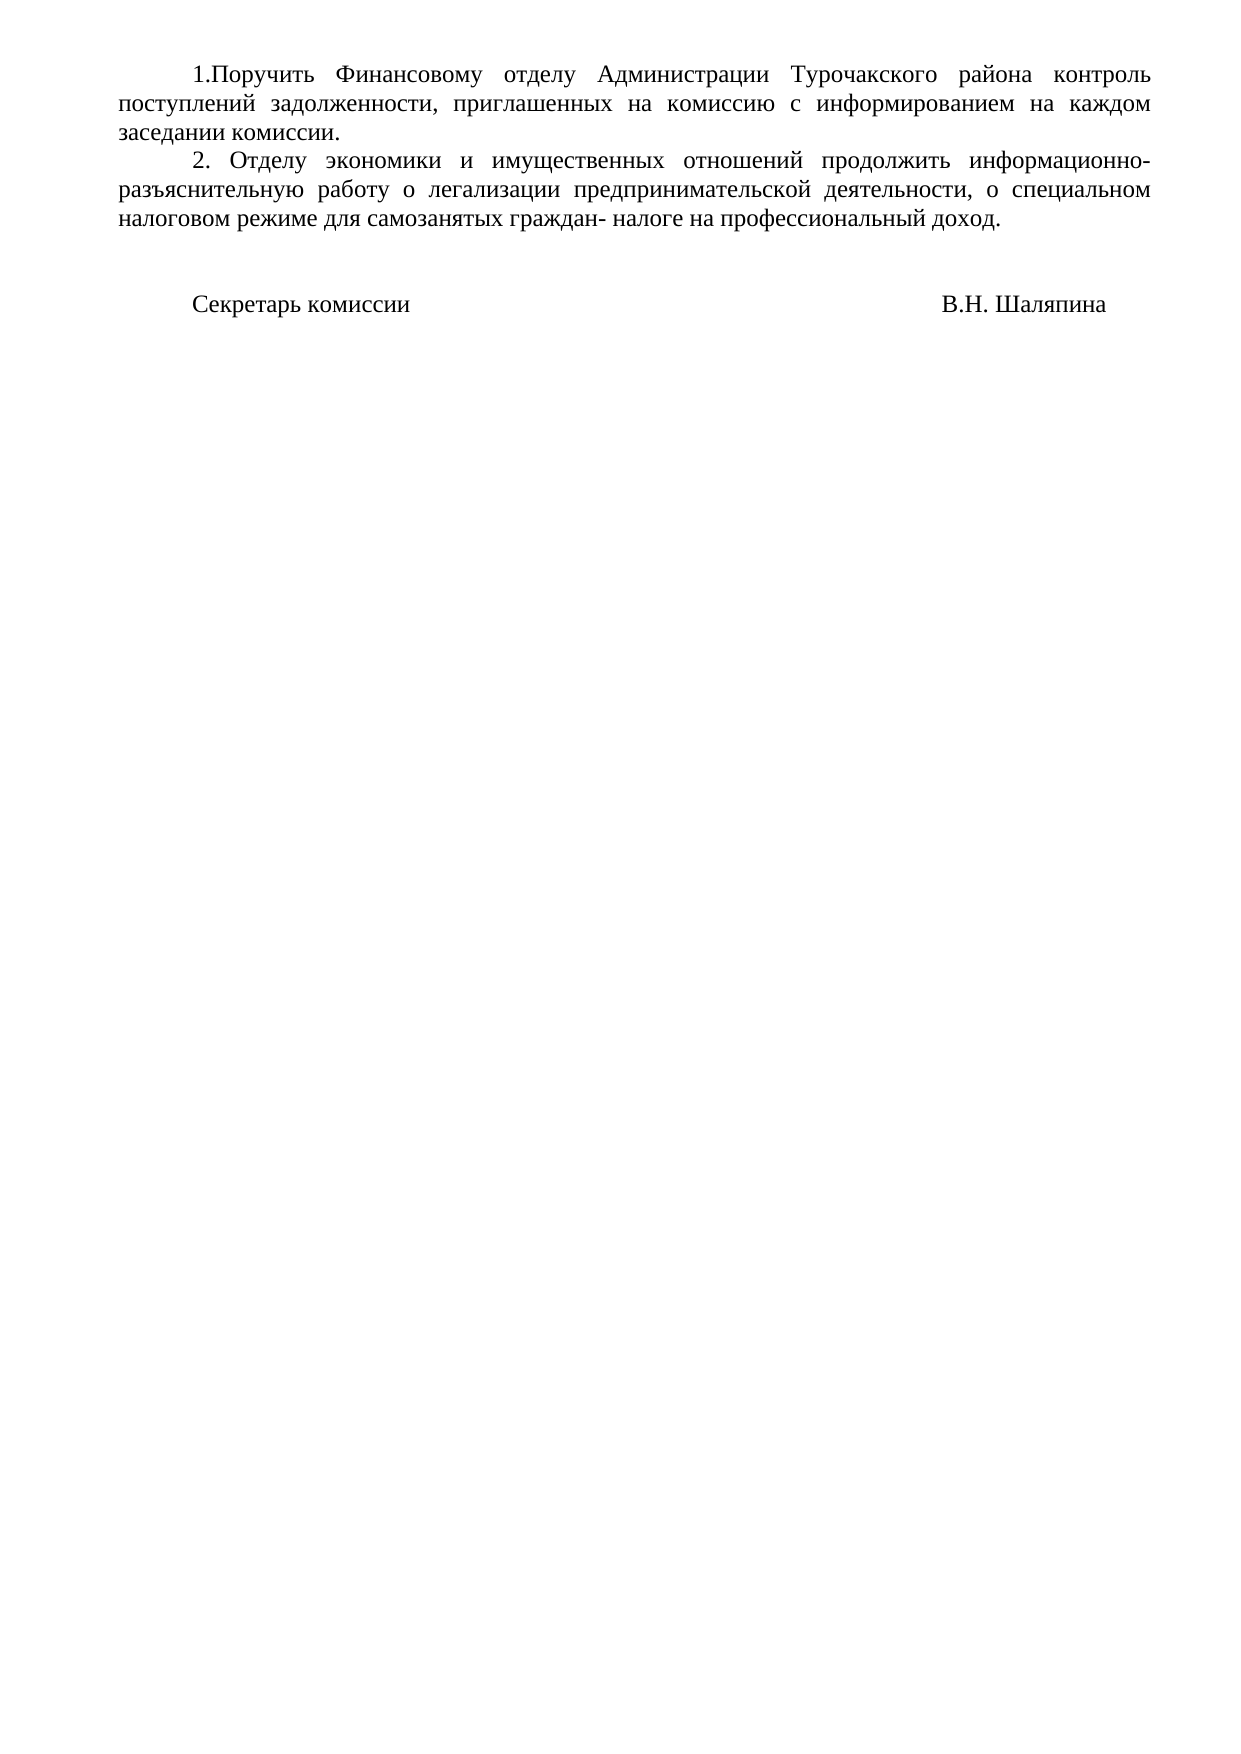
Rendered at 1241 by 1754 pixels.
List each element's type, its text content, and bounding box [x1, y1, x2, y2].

text Секретарь комиссии В.Н. Шаляпина [118, 289, 1152, 318]
text 1.Поручить Финансовому отделу Администрации Турочакского района контроль поступлений задолженности, приглашенных на комиссию с информированием на каждом заседании комиссии. [118, 59, 1152, 145]
text 2. Отделу экономики и имущественных отношений продолжить информационно- разъяснительную работу о легализации предпринимательской деятельности, о специальном налоговом режиме для самозанятых граждан- налоге на профессиональный доход. [118, 145, 1152, 232]
